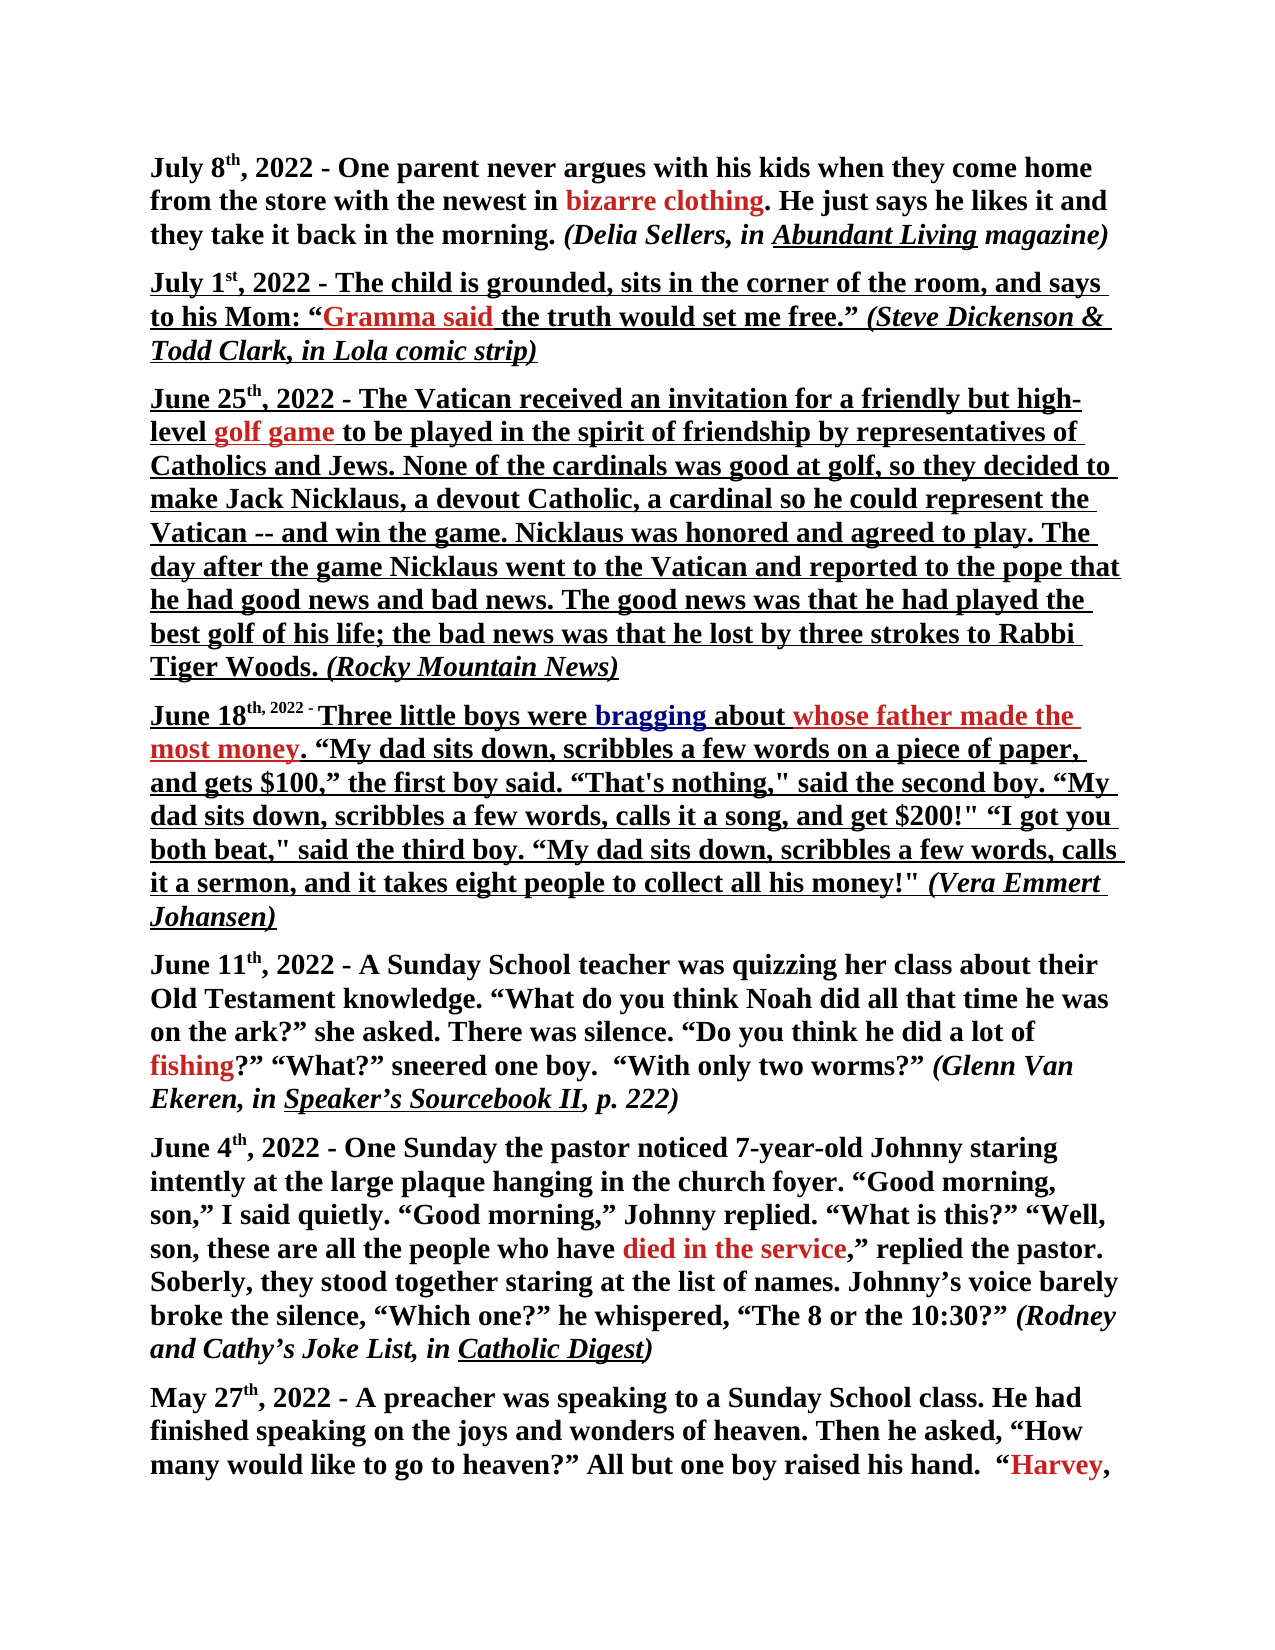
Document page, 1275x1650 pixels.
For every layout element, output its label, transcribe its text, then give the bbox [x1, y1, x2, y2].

text June 25th, 2022 - The Vatican received an invitation for a friendly but high-level golf game to be played in the spirit of friendship by representatives of Catholics and Jews. None of the cardinals was good at golf, so they decided to make Jack Nicklaus, a devout Catholic, a cardinal so he could represent the Vatican -- and win the game. Nicklaus was honored and agreed to play. The day after the game Nicklaus went to the Vatican and reported to the pope that he had good news and bad news. The good news was that he had played the best golf of his life; the bad news was that he lost by three strokes to Rabbi Tiger Woods. (Rocky Mountain News) [150, 381, 1125, 683]
text July 1st, 2022 - The child is grounded, sits in the corner of the room, and says to his Mom: “Gramma said the truth would set me free.” (Steve Dickenson & Todd Clark, in Lola comic strip) [150, 266, 1125, 366]
text June 18th, 2022 - Three little boys were bragging about whose father made the most money. “My dad sits down, scribbles a few words on a piece of paper, and gets $100,” the first boy said. “That's nothing," said the second boy. “My dad sits down, scribbles a few words, calls it a song, and get $200!" “I got you both beat," said the third boy. “My dad sits down, scribbles a few words, calls it a sermon, and it takes eight people to collect all his money!" (Vera Emmert Johansen) [150, 863, 1125, 933]
text July 8th, 2022 - One parent never argues with his kids when they come home from the store with the newest in bizarre clothing. He just says he likes it and they take it back in the morning. (Delia Sellers, in Abundant Living magazine) [150, 150, 1125, 251]
text June 11th, 2022 - A Sunday School teacher was quizzing her class about their Old Testament knowledge. “What do you think Noah did all that time he was on the ark?” she asked. There was silence. “Do you think he did a lot of fishing?” “What?” sneered one boy. “With only two worms?” (Glenn Van Ekeren, in Speaker’s Sourcebook II, p. 222) [150, 947, 1125, 1115]
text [150, 1380, 1125, 1480]
text June 4th, 2022 - One Sunday the pastor noticed 7-year-old Johnny staring intently at the large plaque hanging in the church foyer. “Good morning, son,” I said quietly. “Good morning,” Johnny replied. “What is this?” “Well, son, these are all the people who have died in the service,” replied the pastor. Soberly, they stood together staring at the list of names. Johnny’s voice barely broke the silence, “Which one?” he whispered, “The 8 or the 10:30?” (Rodney and Cathy’s Joke List, in Catholic Digest) [150, 1130, 1125, 1365]
text June 18th, 2022 - Three little boys were bragging about whose father made the most money. “My dad sits down, scribbles a few words on a piece of paper, and gets $100,” the first boy said. “That's nothing," said the second boy. “My dad sits down, scribbles a few words, calls it a song, and get $200!" “I got you both beat," said the third boy. “My dad sits down, scribbles a few words, calls it a sermon, and it takes eight people to collect all his money!" (Vera Emmert Johansen) [150, 698, 1125, 861]
